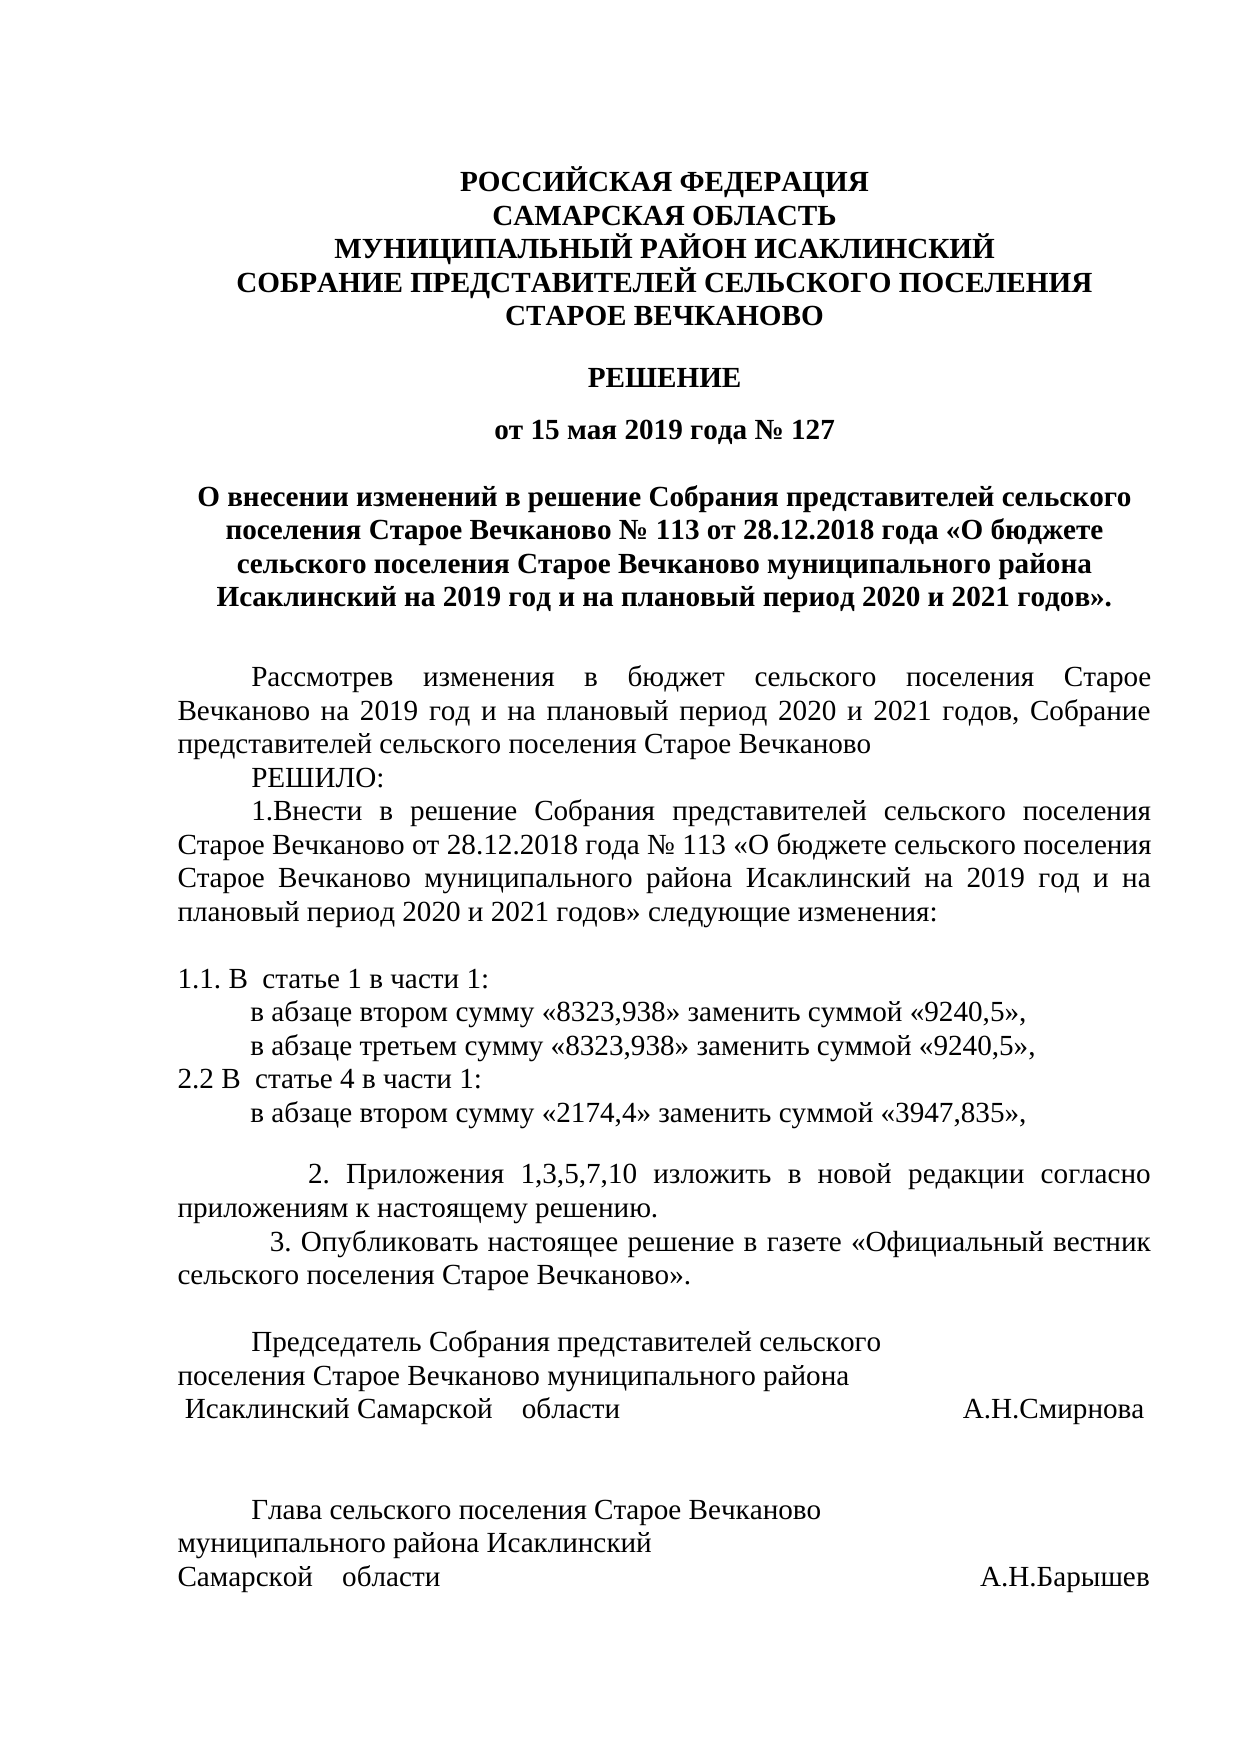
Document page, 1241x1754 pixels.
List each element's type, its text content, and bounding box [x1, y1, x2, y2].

text 1.Внести в решение Собрания представителей сельского поселения Старое Вечканово от 28.12.2018 года № 113 «О бюджете сельского поселения Старое Вечканово муниципального района Исаклинский на 2019 год и на плановый период 2020 и 2021 годов» следующие изменения: [177, 793, 1152, 927]
text 3. Опубликовать настоящее решение в газете «Официальный вестник сельского поселения Старое Вечканово». [177, 1224, 1152, 1291]
text РОССИЙСКАЯ ФЕДЕРАЦИЯ САМАРСКАЯ ОБЛАСТЬ [177, 164, 1152, 231]
text РЕШЕНИЕ [177, 360, 1152, 393]
text 1.1. В статье 1 в части 1: [177, 961, 1152, 994]
text Рассмотрев изменения в бюджет сельского поселения Старое Вечканово на 2019 год и на плановый период 2020 и 2021 годов, Собрание представителей сельского поселения Старое Вечканово [177, 659, 1152, 760]
text Глава сельского поселения Старое Вечканово [177, 1492, 1152, 1526]
text О внесении изменений в решение Собрания представителей сельского поселения Старое Вечканово № 113 от 28.12.2018 года «О бюджете сельского поселения Старое Вечканово муниципального района Исаклинский на 2019 год и на плановый период 2020 и 2021 годов». [177, 479, 1152, 613]
text в абзаце втором сумму «2174,4» заменить суммой «3947,835», [177, 1095, 1152, 1129]
text Самарской области А.Н.Барышев [177, 1559, 1152, 1593]
text СОБРАНИЕ ПРЕДСТАВИТЕЛЕЙ СЕЛЬСКОГО ПОСЕЛЕНИЯ [177, 265, 1152, 298]
text 2. Приложения 1,3,5,7,10 изложить в новой редакции согласно приложениям к настоящему решению. [177, 1157, 1152, 1224]
text поселения Старое Вечканово муниципального района [177, 1358, 1152, 1391]
text 2.2 В статье 4 в части 1: [177, 1062, 1152, 1095]
text МУНИЦИПАЛЬНЫЙ РАЙОН Исаклинский [177, 231, 1152, 265]
text в абзаце третьем сумму «8323,938» заменить суммой «9240,5», [177, 1028, 1152, 1062]
text Исаклинский Самарской области А.Н.Смирнова [177, 1391, 1152, 1425]
text РЕШИЛО: [177, 760, 1152, 793]
text в абзаце втором сумму «8323,938» заменить суммой «9240,5», [177, 994, 1152, 1028]
text Старое Вечканово [177, 298, 1152, 332]
text Председатель Собрания представителей сельского [177, 1324, 1152, 1358]
text муниципального района Исаклинский [177, 1526, 1152, 1559]
text от 15 мая 2019 года № 127 [177, 412, 1152, 445]
